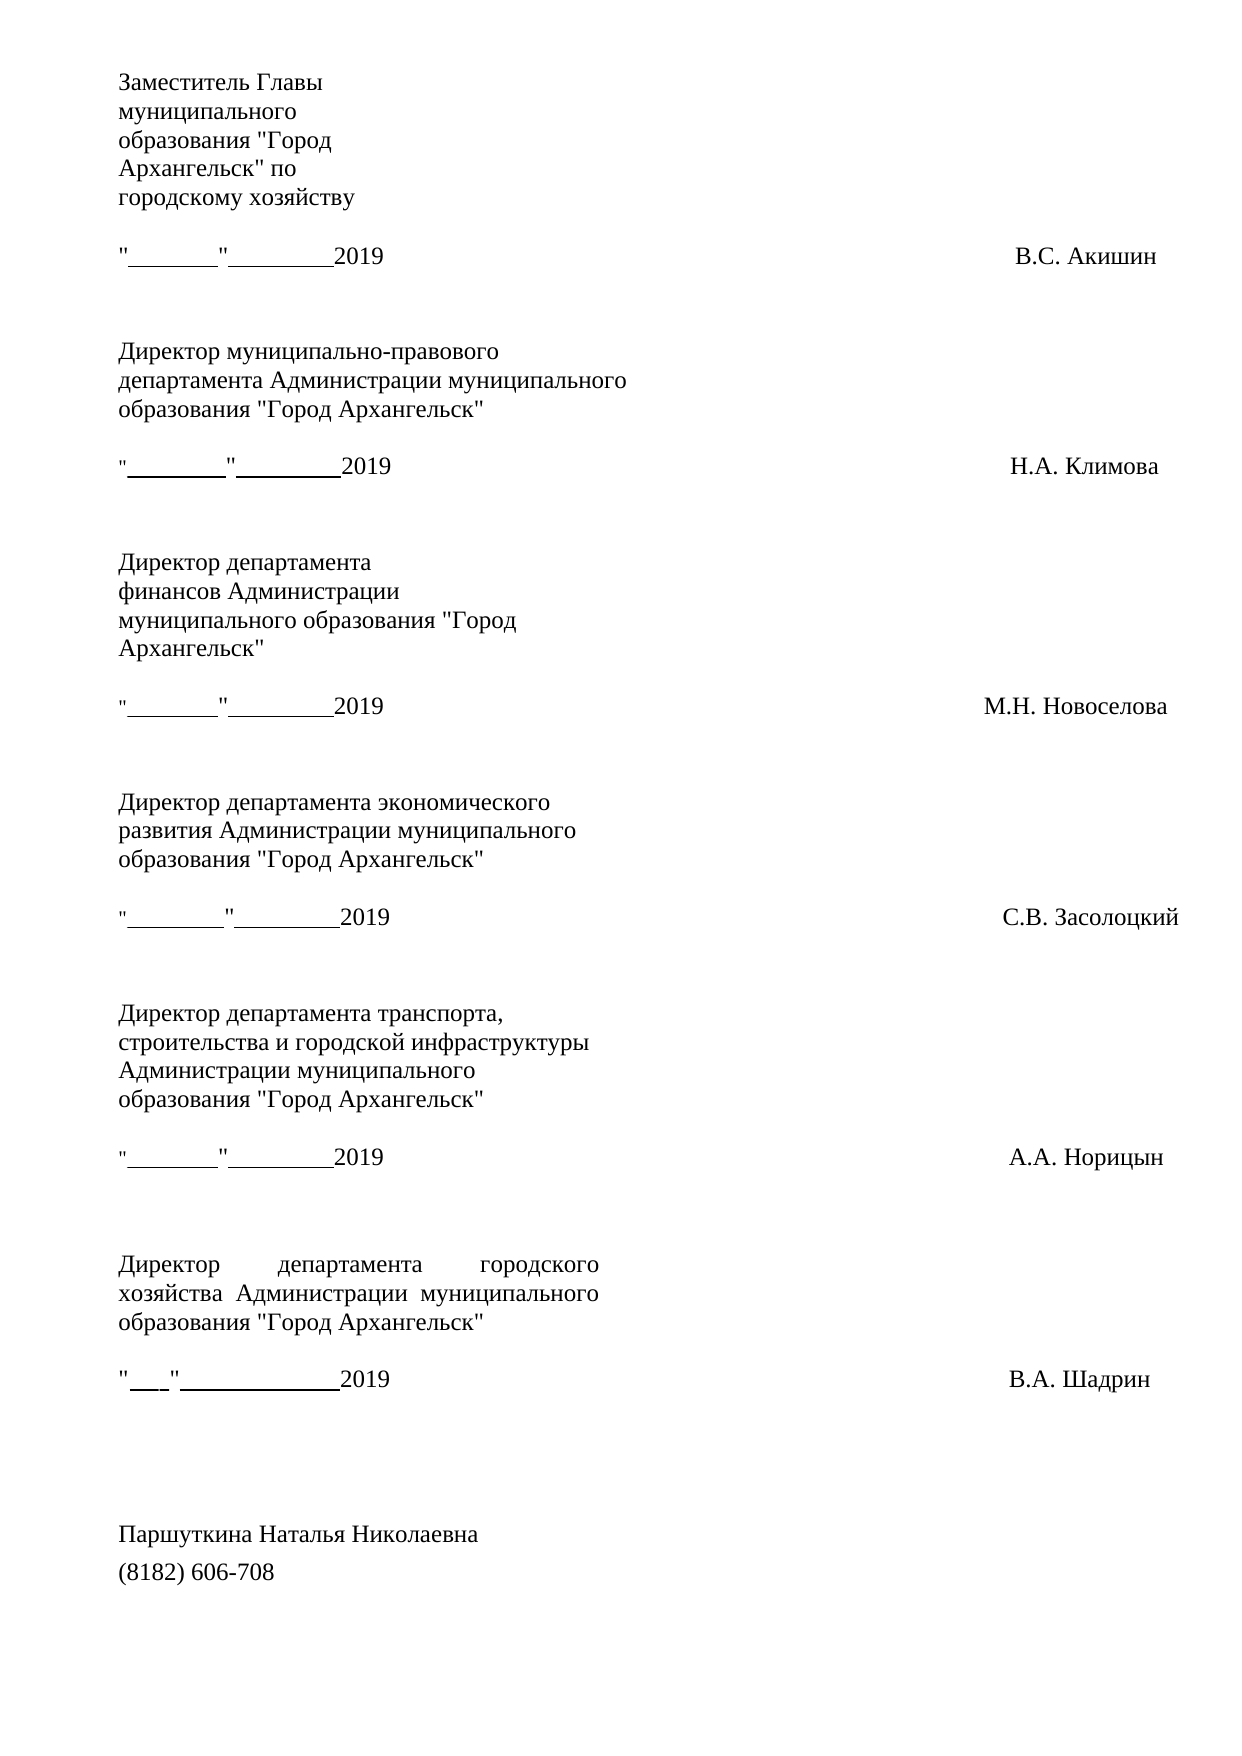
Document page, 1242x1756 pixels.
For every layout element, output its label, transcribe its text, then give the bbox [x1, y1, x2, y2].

text Заместитель Главы муниципального образования "Город Архангельск" по городскому хозяйству [118, 67, 421, 211]
list " 2019 А.А. Норицын [118, 1142, 1181, 1171]
list " 2019 М.Н. Новоселова [118, 691, 1181, 720]
list " 2019 С.В. Засолоцкий [118, 902, 1181, 931]
text Директор департамента транспорта, строительства и городской инфраструктуры Администрации муниципального образования "Город Архангельск" [118, 998, 600, 1113]
text Директор департамента городского хозяйства Администрации муниципального образования "Город Архангельск" [118, 1249, 599, 1336]
text Директор муниципально-правового департамента Администрации муниципального образования "Город Архангельск" [118, 336, 636, 423]
list " 2019 Н.А. Климова [118, 451, 1181, 480]
text Паршуткина Наталья Николаевна [118, 1519, 487, 1548]
text (8182) 606-708 [118, 1557, 370, 1586]
text финансов Администрации муниципального образования "Город Архангельск" [118, 576, 571, 662]
text " " 2019 В.А. Шадрин [118, 1364, 1181, 1393]
text " " 2019 В.С. Акишин [118, 241, 1181, 269]
text Директор департамента экономического развития Администрации муниципального образования "Город Архангельск" [118, 787, 637, 873]
text Директор департамента [118, 547, 1181, 576]
